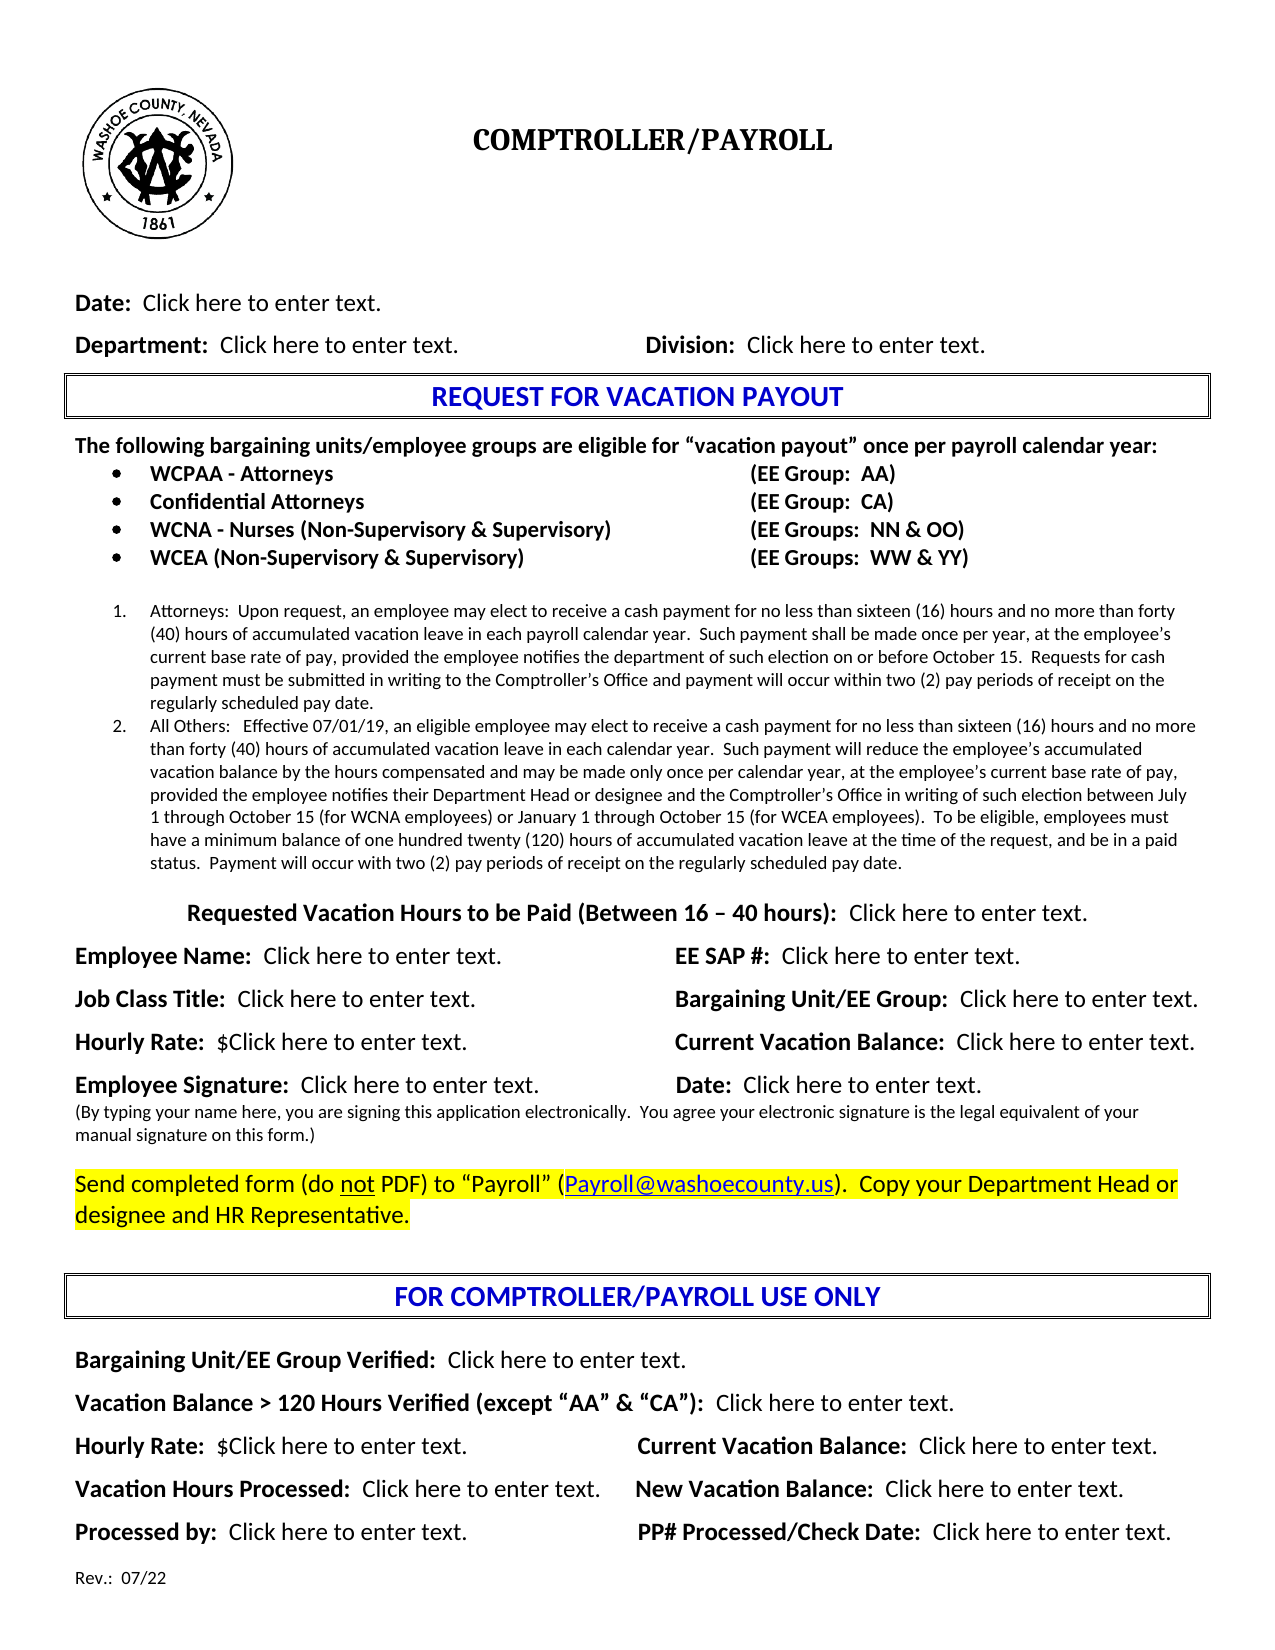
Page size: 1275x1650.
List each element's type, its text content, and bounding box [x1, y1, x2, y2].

text (By typing your name here, you are signing this application electronically. You agree your electronic signature is the legal equivalent of your manual signature on this form.) [75, 1100, 1200, 1146]
list WCEA (Non-Supervisory & Supervisory) (EE Groups: WW & YY) [112, 543, 1200, 571]
text Date: [75, 287, 1200, 317]
text Vacation Hours Processed: New Vacation Balance: [75, 1473, 1200, 1503]
text Send completed form (do not PDF) to “Payroll” (Payroll@washoecounty.us). Copy your Department Head or designee and HR Representative. [410, 1169, 1200, 1230]
text The following bargaining units/employee groups are eligible for “vacation payout” once per payroll calendar year: [75, 431, 1200, 459]
text Job Class Title: Bargaining Unit/EE Group: [75, 983, 1200, 1014]
text Vacation Balance > 120 Hours Verified (except “AA” & “CA”): [75, 1387, 1200, 1417]
text Hourly Rate: $ Current Vacation Balance: [75, 1026, 1200, 1057]
list Attorneys: Upon request, an employee may elect to receive a cash payment for no less than sixteen (16) hours and no more than forty (40) hours of accumulated vacation leave in each payroll calendar year. Such payment shall be made once per year, at the employee’s current base rate of pay, provided the employee notifies the department of such election on or before October 15. Requests for cash payment must be submitted in writing to the Comptroller’s Office and payment will occur within two (2) pay periods of receipt on the regularly scheduled pay date. [112, 599, 1200, 714]
list WCPAA - Attorneys (EE Group: AA) [112, 459, 1200, 487]
list WCNA - Nurses (Non-Supervisory & Supervisory) (EE Groups: NN & OO) [112, 515, 1200, 543]
text Processed by: PP# Processed/Check Date: [75, 1516, 1200, 1546]
text COMPTROLLER/PAYROLL [358, 122, 947, 158]
text FOR COMPTROLLER/PAYROLL USE ONLY [67, 1276, 1208, 1316]
text Bargaining Unit/EE Group Verified: [75, 1344, 1200, 1374]
text Department: Division: [75, 330, 1200, 360]
text Requested Vacation Hours to be Paid (Between 16 – 40 hours): [75, 897, 1200, 928]
text Employee Name: EE SAP #: [75, 940, 1200, 971]
list Confidential Attorneys (EE Group: CA) [112, 487, 1200, 515]
list All Others: Effective 07/01/19, an eligible employee may elect to receive a cash payment for no less than sixteen (16) hours and no more than forty (40) hours of accumulated vacation leave in each calendar year. Such payment will reduce the employee’s accumulated vacation balance by the hours compensated and may be made only once per calendar year, at the employee’s current base rate of pay, provided the employee notifies their Department Head or designee and the Comptroller’s Office in writing of such election between July 1 through October 15 (for WCNA employees) or January 1 through October 15 (for WCEA employees). To be eligible, employees must have a minimum balance of one hundred twenty (120) hours of accumulated vacation leave at the time of the request, and be in a paid status. Payment will occur with two (2) pay periods of receipt on the regularly scheduled pay date. [112, 714, 1200, 874]
picture [75, 83, 238, 244]
text REQUEST FOR VACATION PAYOUT [67, 376, 1208, 416]
text Hourly Rate: $ Current Vacation Balance: [75, 1430, 1200, 1460]
text Employee Signature: Date: [75, 1069, 1200, 1100]
